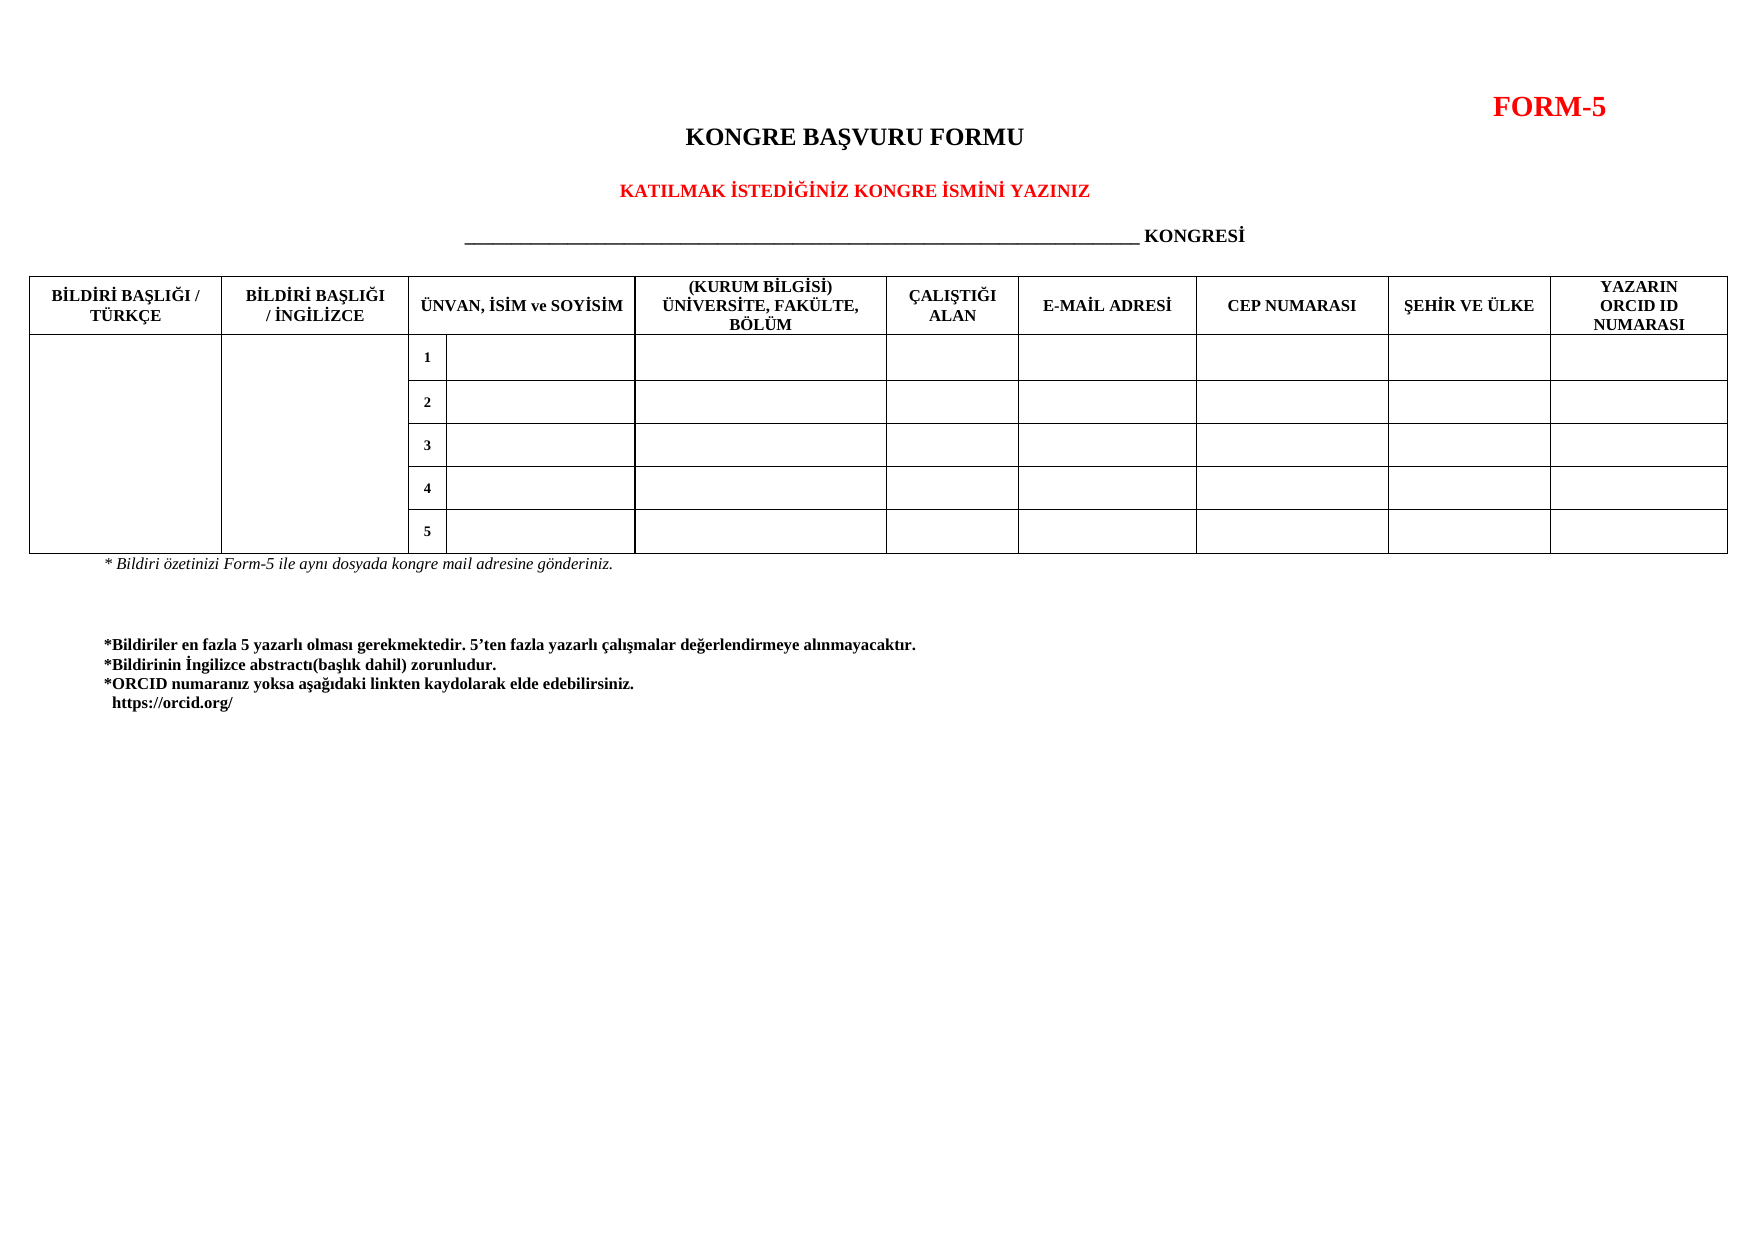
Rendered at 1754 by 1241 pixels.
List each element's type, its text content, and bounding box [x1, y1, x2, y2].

table_cell [1019, 335, 1196, 380]
table_cell [30, 335, 221, 553]
table_cell 2 [409, 381, 446, 423]
table_cell [1197, 381, 1388, 423]
table_cell [636, 335, 886, 380]
table_cell [1551, 467, 1727, 509]
table_cell [1019, 510, 1196, 553]
text *ORCID numaranız yoksa aşağıdaki linkten kaydolarak elde edebilirsiniz. [103, 673, 1606, 693]
table_cell [1197, 510, 1388, 553]
table_cell [1019, 467, 1196, 509]
table_cell [1389, 381, 1550, 423]
table_cell [1551, 510, 1727, 553]
table_cell 4 [409, 467, 446, 509]
table_cell 1 [409, 335, 446, 380]
table_cell [447, 467, 634, 509]
text *Bildirinin İngilizce abstractı(başlık dahil) zorunludur. [103, 654, 1606, 673]
table_cell [1551, 335, 1727, 380]
table_cell [222, 335, 408, 553]
table_cell [636, 510, 886, 553]
table_header E-MAİL ADRESİ [1019, 277, 1196, 334]
table_header BİLDİRİ BAŞLIĞI / İNGİLİZCE [222, 277, 408, 334]
table_cell [1197, 467, 1388, 509]
table_cell [1551, 381, 1727, 423]
table_cell [447, 335, 634, 380]
table_cell [636, 381, 886, 423]
table_header CEP NUMARASI [1197, 277, 1388, 334]
table_cell [1019, 424, 1196, 466]
table_header (KURUM BİLGİSİ) ÜNİVERSİTE, FAKÜLTE, BÖLÜM [636, 277, 886, 334]
text KONGRE BAŞVURU FORMU [103, 122, 1606, 151]
table_cell 3 [409, 424, 446, 466]
table_cell [887, 467, 1018, 509]
table_header BİLDİRİ BAŞLIĞI / TÜRKÇE [30, 277, 221, 334]
text * Bildiri özetinizi Form-5 ile aynı dosyada kongre mail adresine gönderiniz. [103, 554, 1606, 573]
table_cell [1019, 381, 1196, 423]
text KATILMAK İSTEDİĞİNİZ KONGRE İSMİNİ YAZINIZ [103, 180, 1606, 201]
table_cell [636, 467, 886, 509]
table_cell [447, 424, 634, 466]
text *Bildiriler en fazla 5 yazarlı olması gerekmektedir. 5’ten fazla yazarlı çalışmalar değerlendirmeye alınmayacaktır. [103, 635, 1606, 654]
table_cell [1389, 424, 1550, 466]
table_cell [1197, 424, 1388, 466]
table_cell [636, 424, 886, 466]
table_cell [447, 510, 634, 553]
table_header YAZARIN ORCID ID NUMARASI [1551, 277, 1727, 334]
table_cell [887, 335, 1018, 380]
table_header ŞEHİR VE ÜLKE [1389, 277, 1550, 334]
text ________________________________________________________________________ KONGRESİ [103, 225, 1606, 247]
table_cell 5 [409, 510, 446, 553]
table_cell [447, 381, 634, 423]
table_cell [887, 381, 1018, 423]
table_header ÜNVAN, İSİM ve SOYİSİM [409, 277, 634, 334]
table_cell [887, 510, 1018, 553]
table_cell [887, 424, 1018, 466]
text https://orcid.org/ [103, 693, 1606, 712]
table_cell [1389, 467, 1550, 509]
table_header ÇALIŞTIĞI ALAN [887, 277, 1018, 334]
table_cell [1389, 335, 1550, 380]
table_cell [1197, 335, 1388, 380]
table_cell [1389, 510, 1550, 553]
table_cell [1551, 424, 1727, 466]
text FORM-5 [103, 89, 1606, 122]
